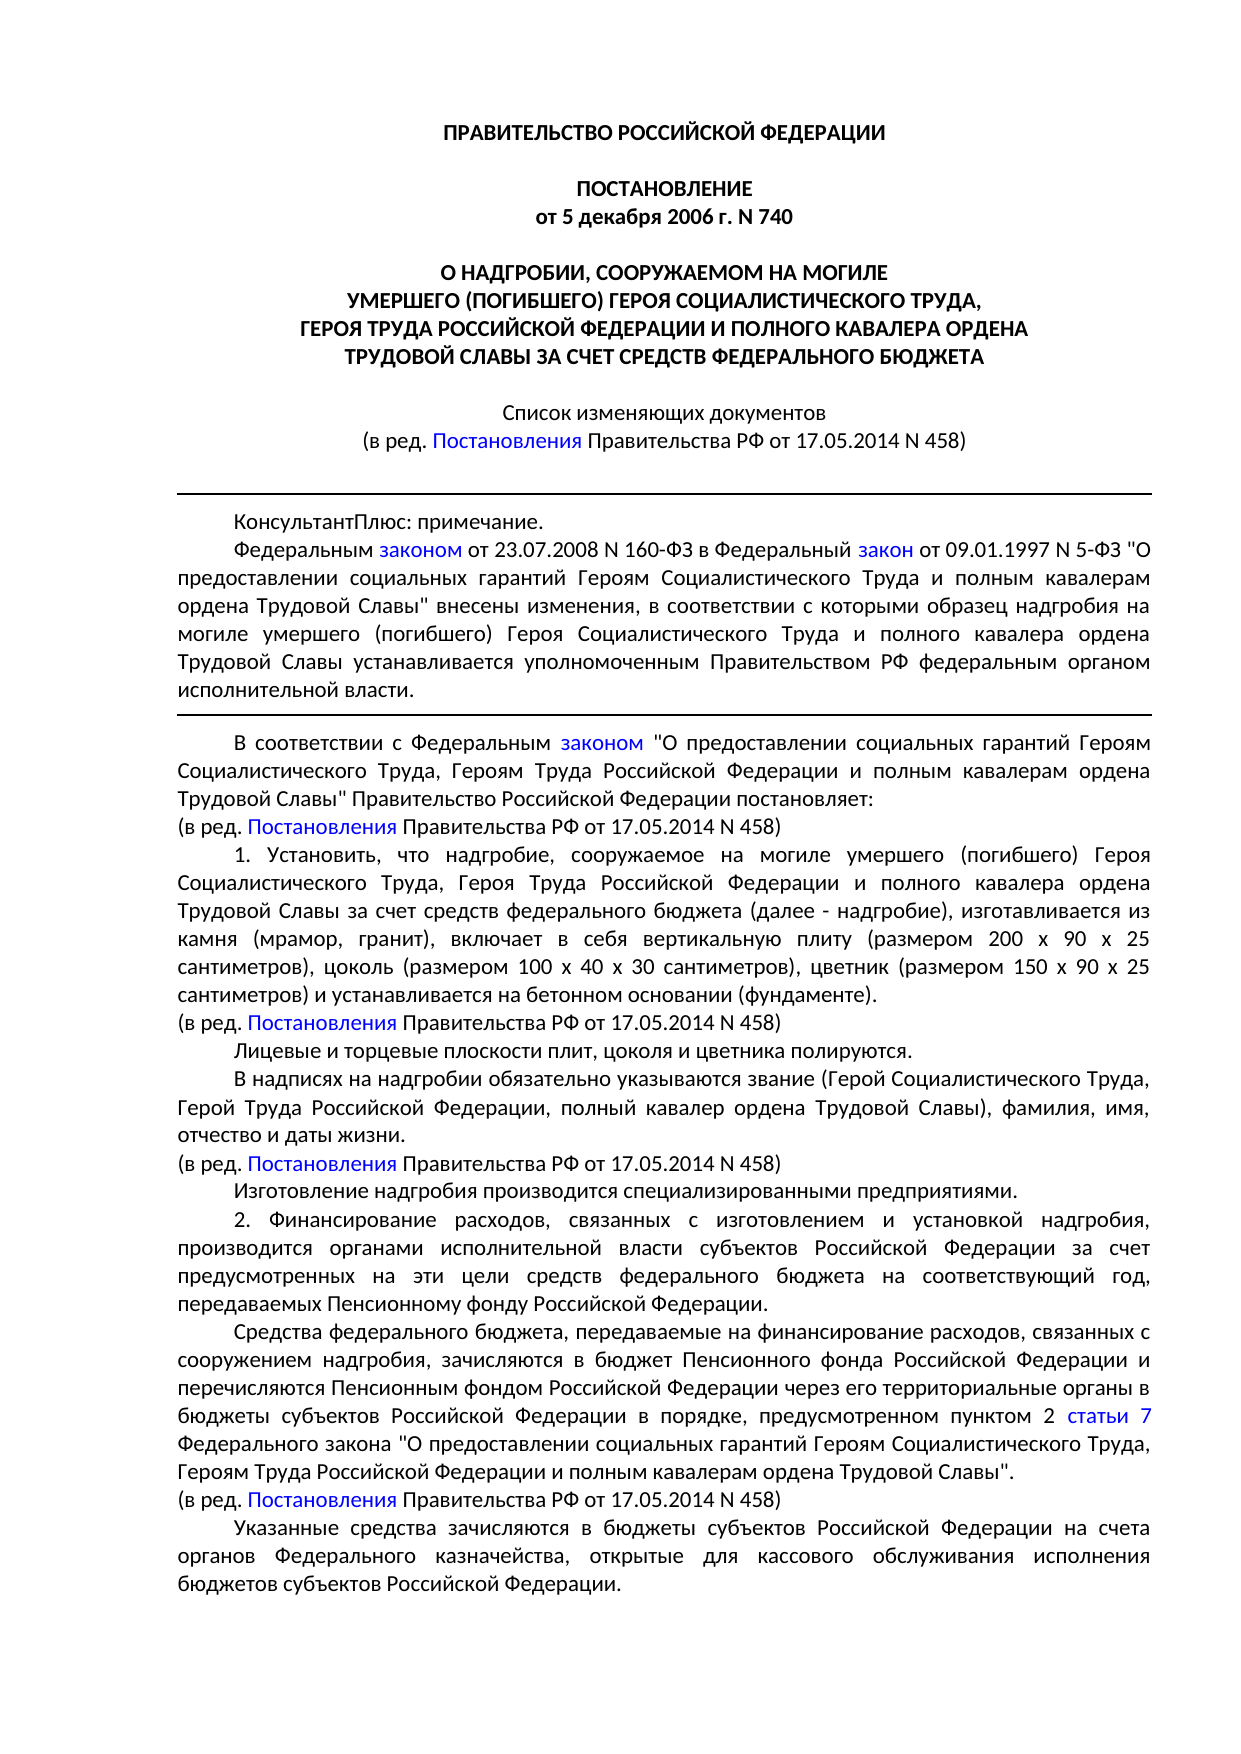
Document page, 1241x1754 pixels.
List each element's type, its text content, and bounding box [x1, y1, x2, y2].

text ПРАВИТЕЛЬСТВО РОССИЙСКОЙ ФЕДЕРАЦИИ [177, 118, 1152, 146]
text Изготовление надгробия производится специализированными предприятиями. [177, 1177, 1152, 1205]
text КонсультантПлюс: примечание. [177, 507, 1152, 535]
text Лицевые и торцевые плоскости плит, цоколя и цветника полируются. [177, 1037, 1152, 1064]
text (в ред. Постановления Правительства РФ от 17.05.2014 N 458) [177, 1008, 1152, 1037]
text В надписях на надгробии обязательно указываются звание (Герой Социалистического Труда, Герой Труда Российской Федерации, полный кавалер ордена Трудовой Славы), фамилия, имя, отчество и даты жизни. [177, 1064, 1152, 1149]
text (в ред. Постановления Правительства РФ от 17.05.2014 N 458) [177, 1485, 1152, 1513]
text В соответствии с Федеральным законом "О предоставлении социальных гарантий Героям Социалистического Труда, Героям Труда Российской Федерации и полным кавалерам ордена Трудовой Славы" Правительство Российской Федерации постановляет: [177, 728, 1152, 812]
text ГЕРОЯ ТРУДА РОССИЙСКОЙ ФЕДЕРАЦИИ И ПОЛНОГО КАВАЛЕРА ОРДЕНА [177, 314, 1152, 342]
text Средства федерального бюджета, передаваемые на финансирование расходов, связанных с сооружением надгробия, зачисляются в бюджет Пенсионного фонда Российской Федерации и перечисляются Пенсионным фондом Российской Федерации через его территориальные органы в бюджеты субъектов Российской Федерации в порядке, предусмотренном пунктом 2 статьи 7 Федерального закона "О предоставлении социальных гарантий Героям Социалистического Труда, Героям Труда Российской Федерации и полным кавалерам ордена Трудовой Славы". [177, 1317, 1152, 1485]
text 2. Финансирование расходов, связанных с изготовлением и установкой надгробия, производится органами исполнительной власти субъектов Российской Федерации за счет предусмотренных на эти цели средств федерального бюджета на соответствующий год, передаваемых Пенсионному фонду Российской Федерации. [177, 1205, 1152, 1317]
text УМЕРШЕГО (ПОГИБШЕГО) ГЕРОЯ СОЦИАЛИСТИЧЕСКОГО ТРУДА, [177, 286, 1152, 314]
text (в ред. Постановления Правительства РФ от 17.05.2014 N 458) [177, 812, 1152, 840]
text Список изменяющих документов [177, 398, 1152, 426]
text от 5 декабря 2006 г. N 740 [177, 202, 1152, 230]
text Указанные средства зачисляются в бюджеты субъектов Российской Федерации на счета органов Федерального казначейства, открытые для кассового обслуживания исполнения бюджетов субъектов Российской Федерации. [177, 1513, 1152, 1597]
text 1. Установить, что надгробие, сооружаемое на могиле умершего (погибшего) Героя Социалистического Труда, Героя Труда Российской Федерации и полного кавалера ордена Трудовой Славы за счет средств федерального бюджета (далее - надгробие), изготавливается из камня (мрамор, гранит), включает в себя вертикальную плиту (размером 200 x 90 x 25 сантиметров), цоколь (размером 100 x 40 x 30 сантиметров), цветник (размером 150 x 90 x 25 сантиметров) и устанавливается на бетонном основании (фундаменте). [177, 840, 1152, 1008]
text Федеральным законом от 23.07.2008 N 160-ФЗ в Федеральный закон от 09.01.1997 N 5-ФЗ "О предоставлении социальных гарантий Героям Социалистического Труда и полным кавалерам ордена Трудовой Славы" внесены изменения, в соответствии с которыми образец надгробия на могиле умершего (погибшего) Героя Социалистического Труда и полного кавалера ордена Трудовой Славы устанавливается уполномоченным Правительством РФ федеральным органом исполнительной власти. [177, 535, 1152, 703]
text О НАДГРОБИИ, СООРУЖАЕМОМ НА МОГИЛЕ [177, 258, 1152, 286]
text (в ред. Постановления Правительства РФ от 17.05.2014 N 458) [177, 426, 1152, 454]
text (в ред. Постановления Правительства РФ от 17.05.2014 N 458) [177, 1149, 1152, 1177]
text ПОСТАНОВЛЕНИЕ [177, 174, 1152, 202]
text ТРУДОВОЙ СЛАВЫ ЗА СЧЕТ СРЕДСТВ ФЕДЕРАЛЬНОГО БЮДЖЕТА [177, 342, 1152, 370]
